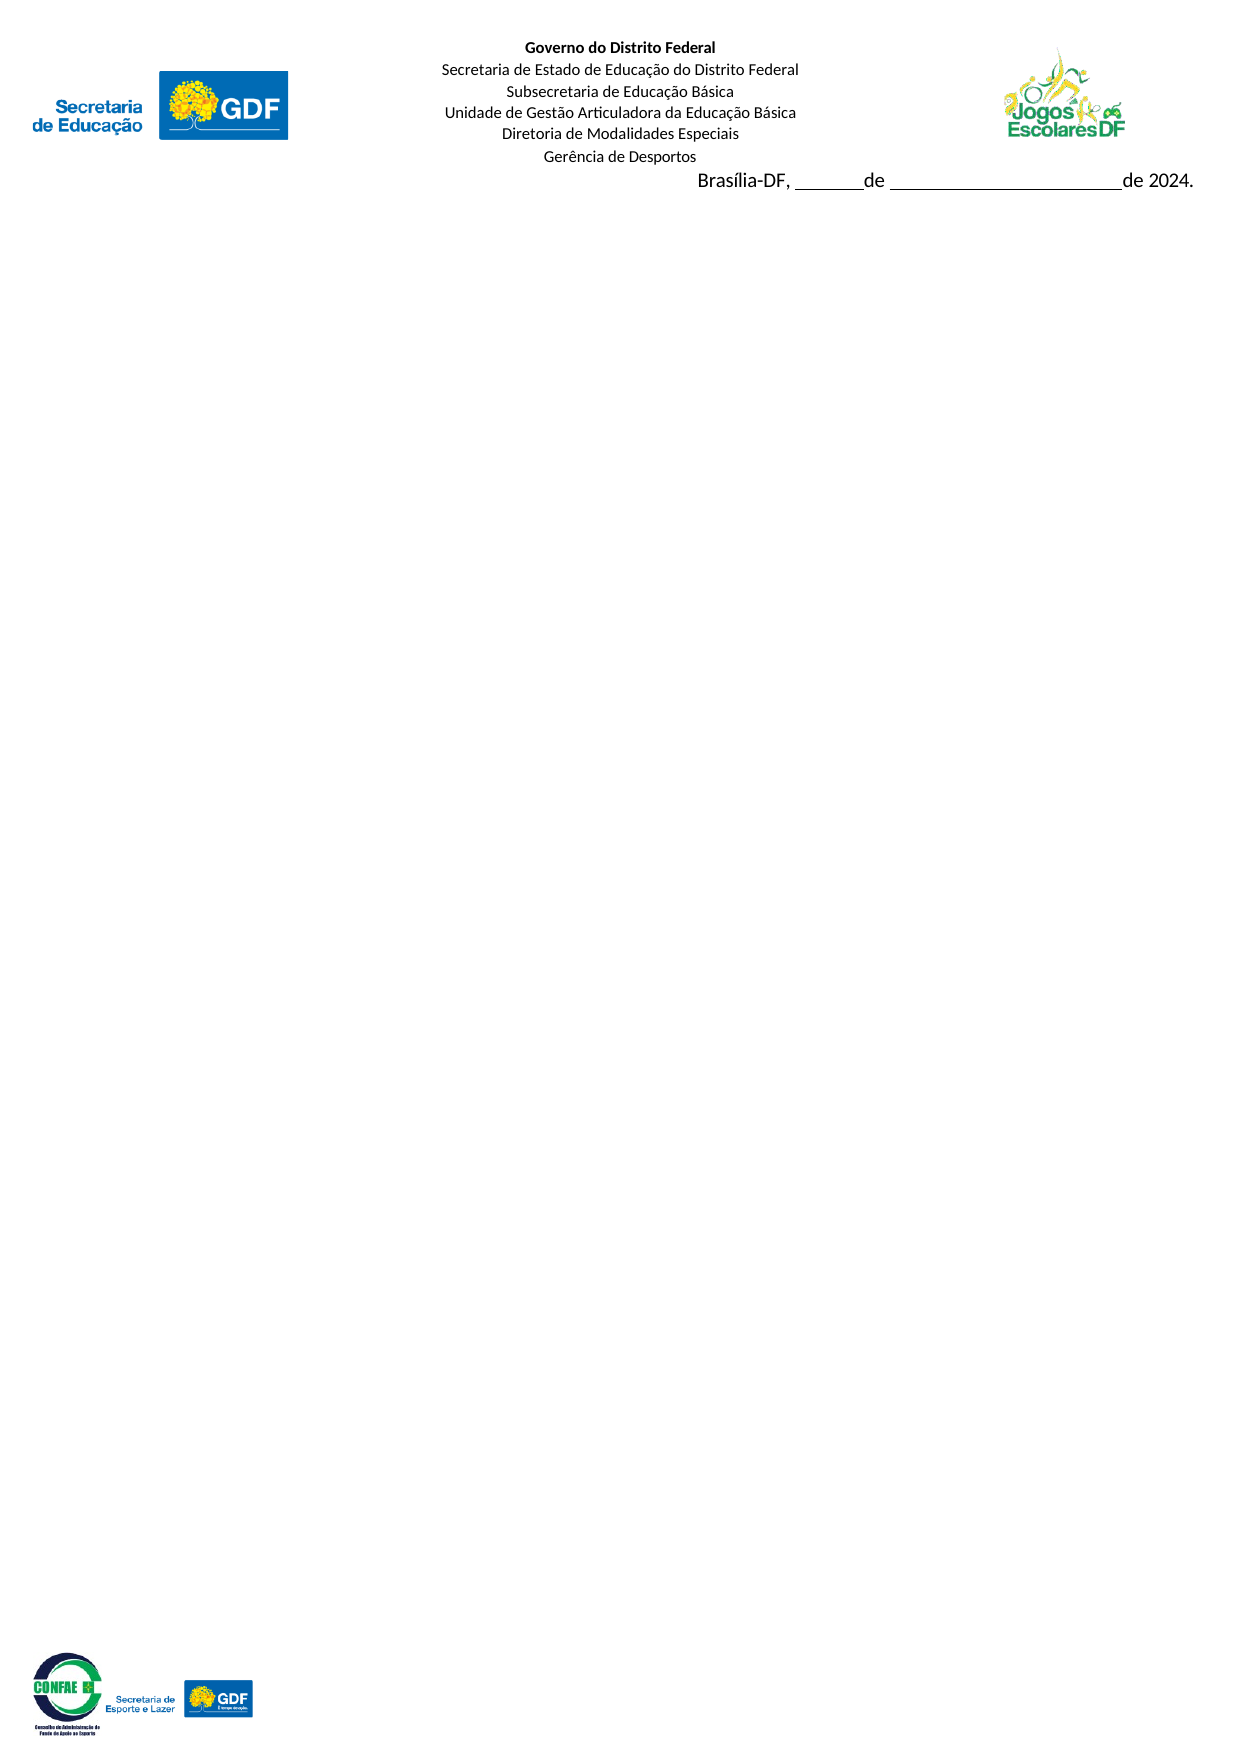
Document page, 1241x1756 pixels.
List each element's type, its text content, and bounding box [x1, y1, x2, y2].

picture [1003, 47, 1125, 137]
picture [32, 71, 289, 140]
picture [33, 1652, 262, 1745]
text Brasília-DF, de de 2024. [682, 167, 1194, 193]
